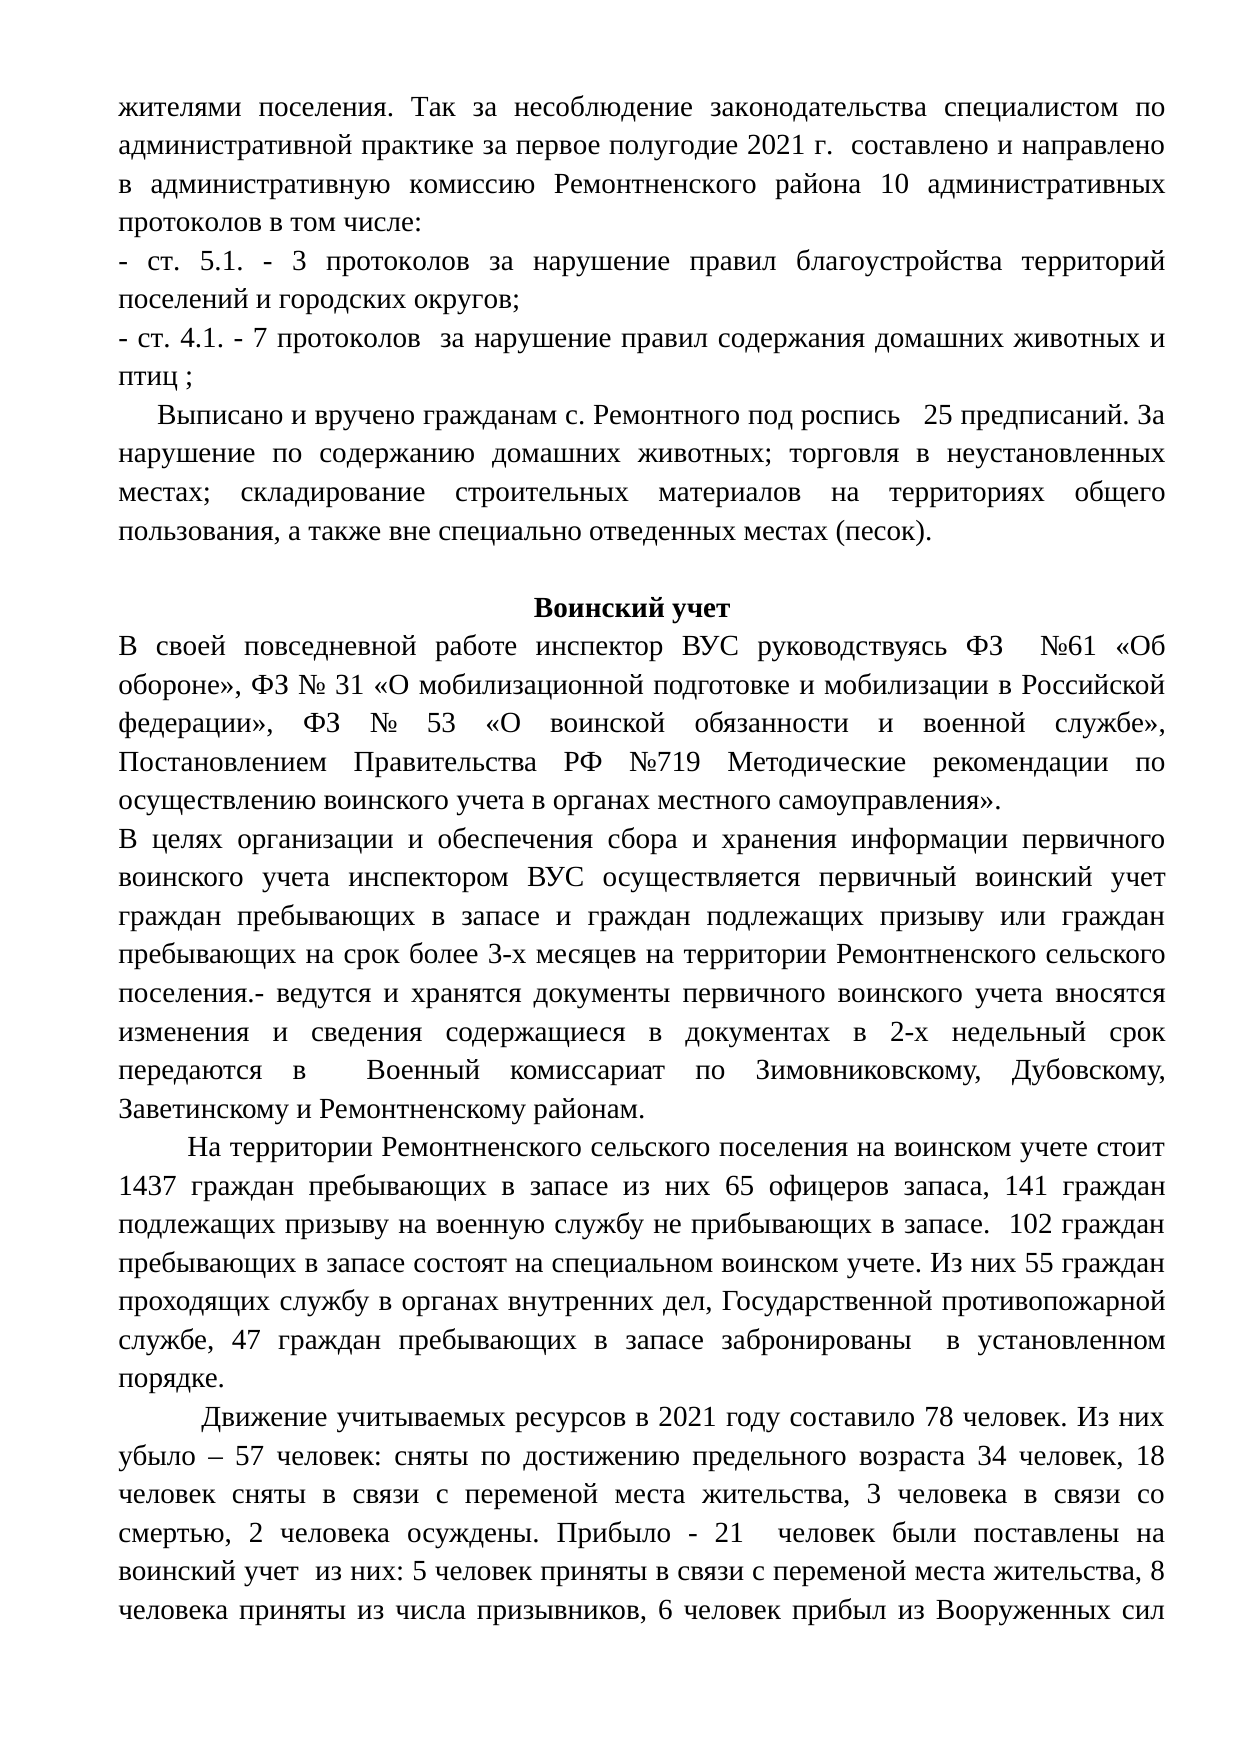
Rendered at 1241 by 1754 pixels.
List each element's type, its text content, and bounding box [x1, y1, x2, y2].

text - ст. 4.1. - 7 протоколов за нарушение правил содержания домашних животных и птиц ; [118, 320, 1167, 392]
text В целях организации и обеспечения сбора и хранения информации первичного воинского учета инспектором ВУС осуществляется первичный воинский учет граждан пребывающих в запасе и граждан подлежащих призыву или граждан пребывающих на срок более 3-х месяцев на территории Ремонтненского сельского поселения.- ведутся и хранятся документы первичного воинского учета вносятся изменения и сведения содержащиеся в документах в 2-х недельный срок передаются в Военный комиссариат по Зимовниковскому, Дубовскому, Заветинскому и Ремонтненскому районам. [118, 821, 1167, 1124]
text Выписано и вручено гражданам с. Ремонтного под роспись 25 предписаний. За нарушение по содержанию домашних животных; торговля в неустановленных местах; складирование строительных материалов на территориях общего пользования, а также вне специально отведенных местах (песок). [118, 397, 1167, 546]
text Воинский учет [118, 590, 1167, 623]
text На территории Ремонтненского сельского поселения на воинском учете стоит 1437 граждан пребывающих в запасе из них 65 офицеров запаса, 141 граждан подлежащих призыву на военную службу не прибывающих в запасе. 102 граждан пребывающих в запасе состоят на специальном воинском учете. Из них 55 граждан проходящих службу в органах внутренних дел, Государственной противопожарной службе, 47 граждан пребывающих в запасе забронированы в установленном порядке. [118, 1129, 1167, 1394]
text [118, 89, 1167, 238]
text В своей повседневной работе инспектор ВУС руководствуясь ФЗ №61 «Об обороне», ФЗ № 31 «О мобилизационной подготовке и мобилизации в Российской федерации», ФЗ № 53 «О воинской обязанности и военной службе», Постановлением Правительства РФ №719 Методические рекомендации по осуществлению воинского учета в органах местного самоуправления». [118, 628, 1167, 816]
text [118, 1399, 1167, 1625]
text - ст. 5.1. - 3 протоколов за нарушение правил благоустройства территорий поселений и городских округов; [118, 243, 1167, 315]
